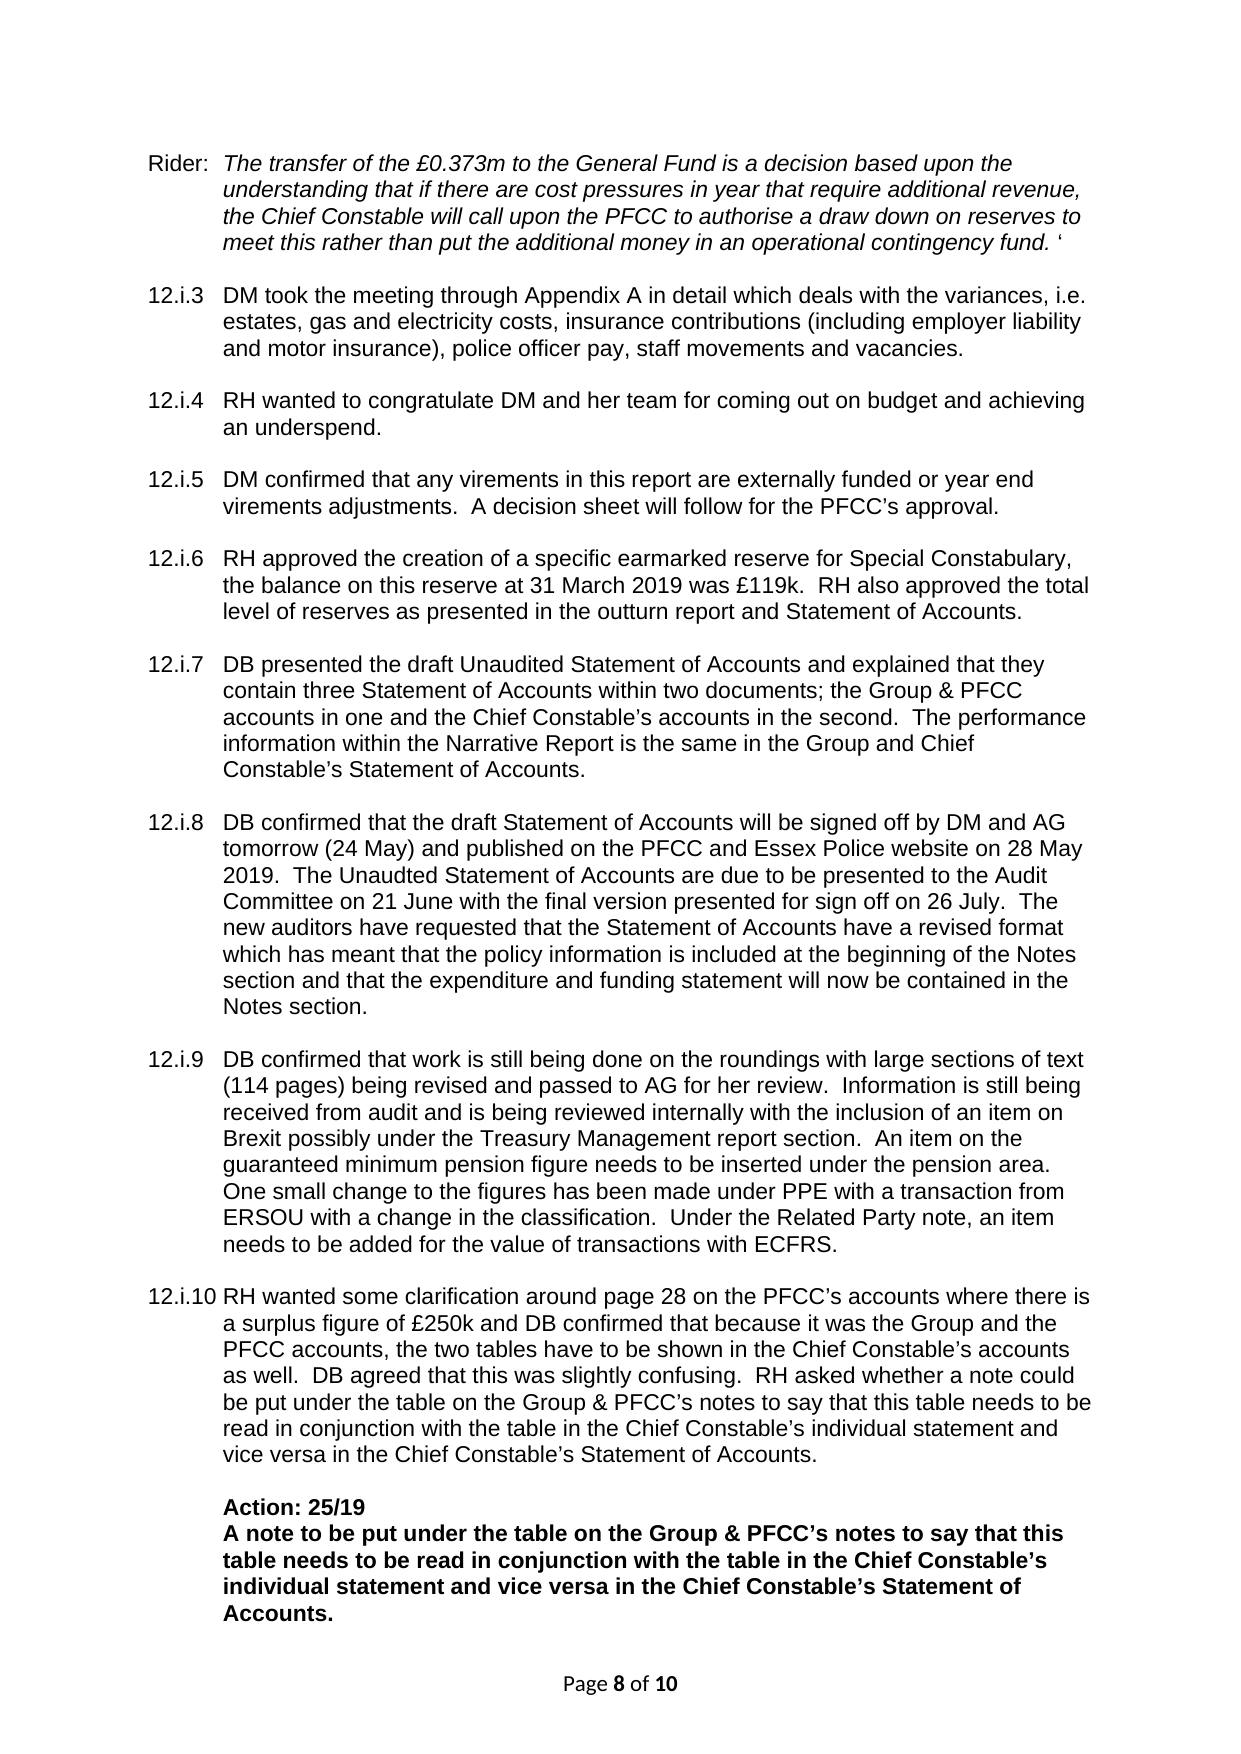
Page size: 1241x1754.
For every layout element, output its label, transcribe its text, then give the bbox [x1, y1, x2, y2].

text A note to be put under the table on the Group & PFCC’s notes to say that this table needs to be read in conjunction with the table in the Chief Constable’s individual statement and vice versa in the Chief Constable’s Statement of Accounts. [223, 1520, 1093, 1626]
text 12.i.8 DB confirmed that the draft Statement of Accounts will be signed off by DM and AG tomorrow (24 May) and published on the PFCC and Essex Police website on 28 May 2019. The Unaudted Statement of Accounts are due to be presented to the Audit Committee on 21 June with the final version presented for sign off on 26 July. The new auditors have requested that the Statement of Accounts have a revised format which has meant that the policy information is included at the beginning of the Notes section and that the expenditure and funding statement will now be contained in the Notes section. [148, 809, 1093, 1020]
text Rider: The transfer of the £0.373m to the General Fund is a decision based upon the understanding that if there are cost pressures in year that require additional revenue, the Chief Constable will call upon the PFCC to authorise a draw down on reserves to meet this rather than put the additional money in an operational contingency fund. ‘ [148, 150, 1093, 255]
text Action: 25/19 [148, 1494, 1093, 1520]
text 12.i.9 DB confirmed that work is still being done on the roundings with large sections of text (114 pages) being revised and passed to AG for her review. Information is still being received from audit and is being reviewed internally with the inclusion of an item on Brexit possibly under the Treasury Management report section. An item on the guaranteed minimum pension figure needs to be inserted under the pension area. One small change to the figures has been made under PPE with a transaction from ERSOU with a change in the classification. Under the Related Party note, an item needs to be added for the value of transactions with ECFRS. [148, 1046, 1093, 1257]
text 12.i.6 RH approved the creation of a specific earmarked reserve for Special Constabulary, the balance on this reserve at 31 March 2019 was £119k. RH also approved the total level of reserves as presented in the outturn report and Statement of Accounts. [148, 545, 1093, 624]
text 12.i.5 DM confirmed that any virements in this report are externally funded or year end virements adjustments. A decision sheet will follow for the PFCC’s approval. [148, 466, 1093, 519]
text 12.i.4 RH wanted to congratulate DM and her team for coming out on budget and achieving an underspend. [148, 387, 1093, 440]
text 12.i.3 DM took the meeting through Appendix A in detail which deals with the variances, i.e. estates, gas and electricity costs, insurance contributions (including employer liability and motor insurance), police officer pay, staff movements and vacancies. [148, 282, 1093, 361]
text 12.i.7 DB presented the draft Unaudited Statement of Accounts and explained that they contain three Statement of Accounts within two documents; the Group & PFCC accounts in one and the Chief Constable’s accounts in the second. The performance information within the Narrative Report is the same in the Group and Chief Constable’s Statement of Accounts. [148, 651, 1093, 782]
text 12.i.10 RH wanted some clarification around page 28 on the PFCC’s accounts where there is a surplus figure of £250k and DB confirmed that because it was the Group and the PFCC accounts, the two tables have to be shown in the Chief Constable’s accounts as well. DB agreed that this was slightly confusing. RH asked whether a note could be put under the table on the Group & PFCC’s notes to say that this table needs to be read in conjunction with the table in the Chief Constable’s individual statement and vice versa in the Chief Constable’s Statement of Accounts. [148, 1283, 1093, 1468]
